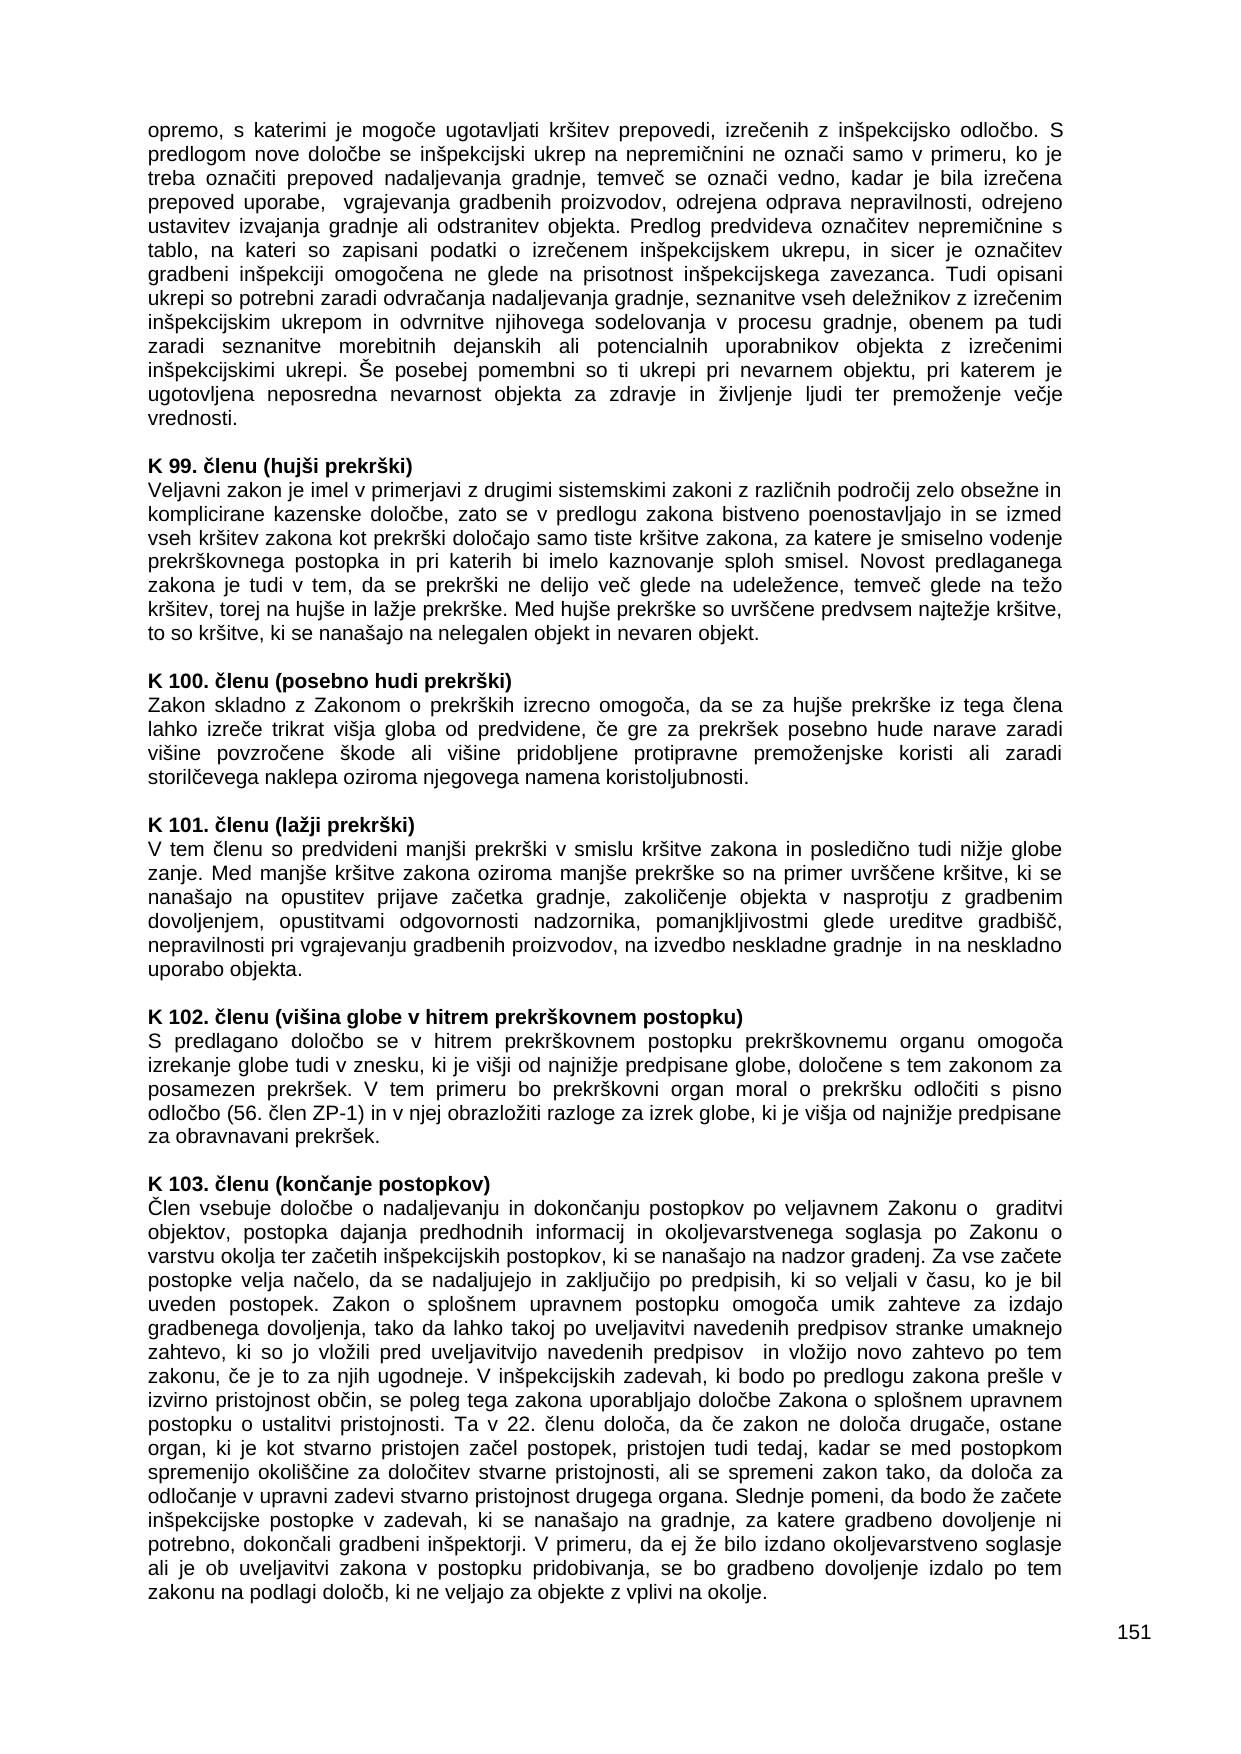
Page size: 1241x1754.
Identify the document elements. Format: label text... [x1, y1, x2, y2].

text K 102. členu (višina globe v hitrem prekrškovnem postopku) [148, 1004, 1064, 1028]
text S predlagano določbo se v hitrem prekrškovnem postopku prekrškovnemu organu omogoča izrekanje globe tudi v znesku, ki je višji od najnižje predpisane globe, določene s tem zakonom za posamezen prekršek. V tem primeru bo prekrškovni organ moral o prekršku odločiti s pisno odločbo (56. člen ZP-1) in v njej obrazložiti razloge za izrek globe, ki je višja od najnižje predpisane za obravnavani prekršek. [148, 1028, 1064, 1148]
text V tem členu so predvideni manjši prekrški v smislu kršitve zakona in posledično tudi nižje globe zanje. Med manjše kršitve zakona oziroma manjše prekrške so na primer uvrščene kršitve, ki se nanašajo na opustitev prijave začetka gradnje, zakoličenje objekta v nasprotju z gradbenim dovoljenjem, opustitvami odgovornosti nadzornika, pomanjkljivostmi glede ureditve gradbišč, nepravilnosti pri vgrajevanju gradbenih proizvodov, na izvedbo neskladne gradnje in na neskladno uporabo objekta. [148, 837, 1064, 981]
text Veljavni zakon je imel v primerjavi z drugimi sistemskimi zakoni z različnih področij zelo obsežne in komplicirane kazenske določbe, zato se v predlogu zakona bistveno poenostavljajo in se izmed vseh kršitev zakona kot prekrški določajo samo tiste kršitve zakona, za katere je smiselno vodenje prekrškovnega postopka in pri katerih bi imelo kaznovanje sploh smisel. Novost predlaganega zakona je tudi v tem, da se prekrški ne delijo več glede na udeležence, temveč glede na težo kršitev, torej na hujše in lažje prekrške. Med hujše prekrške so uvrščene predvsem najtežje kršitve, to so kršitve, ki se nanašajo na nelegalen objekt in nevaren objekt. [148, 477, 1064, 645]
text K 103. členu (končanje postopkov) [118, 1172, 1152, 1196]
text Zakon skladno z Zakonom o prekrških izrecno omogoča, da se za hujše prekrške iz tega člena lahko izreče trikrat višja globa od predvidene, če gre za prekršek posebno hude narave zaradi višine povzročene škode ali višine pridobljene protipravne premoženjske koristi ali zaradi storilčevega naklepa oziroma njegovega namena koristoljubnosti. [148, 693, 1064, 789]
text Člen vsebuje določbe o nadaljevanju in dokončanju postopkov po veljavnem Zakonu o graditvi objektov, postopka dajanja predhodnih informacij in okoljevarstvenega soglasja po Zakonu o varstvu okolja ter začetih inšpekcijskih postopkov, ki se nanašajo na nadzor gradenj. Za vse začete postopke velja načelo, da se nadaljujejo in zaključijo po predpisih, ki so veljali v času, ko je bil uveden postopek. Zakon o splošnem upravnem postopku omogoča umik zahteve za izdajo gradbenega dovoljenja, tako da lahko takoj po uveljavitvi navedenih predpisov stranke umaknejo zahtevo, ki so jo vložili pred uveljavitvijo navedenih predpisov in vložijo novo zahtevo po tem zakonu, če je to za njih ugodneje. V inšpekcijskih zadevah, ki bodo po predlogu zakona prešle v izvirno pristojnost občin, se poleg tega zakona uporabljajo določbe Zakona o splošnem upravnem postopku o ustalitvi pristojnosti. Ta v 22. členu določa, da če zakon ne določa drugače, ostane organ, ki je kot stvarno pristojen začel postopek, pristojen tudi tedaj, kadar se med postopkom spremenijo okoliščine za določitev stvarne pristojnosti, ali se spremeni zakon tako, da določa za odločanje v upravni zadevi stvarno pristojnost drugega organa. Slednje pomeni, da bodo že začete inšpekcijske postopke v zadevah, ki se nanašajo na gradnje, za katere gradbeno dovoljenje ni potrebno, dokončali gradbeni inšpektorji. V primeru, da ej že bilo izdano okoljevarstveno soglasje ali je ob uveljavitvi zakona v postopku pridobivanja, se bo gradbeno dovoljenje izdalo po tem zakonu na podlagi določb, ki ne veljajo za objekte z vplivi na okolje. [148, 1196, 1064, 1603]
text K 99. členu (hujši prekrški) [148, 453, 1064, 477]
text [148, 118, 1064, 429]
text K 101. členu (lažji prekrški) [148, 813, 1064, 837]
text K 100. členu (posebno hudi prekrški) [148, 669, 1064, 693]
